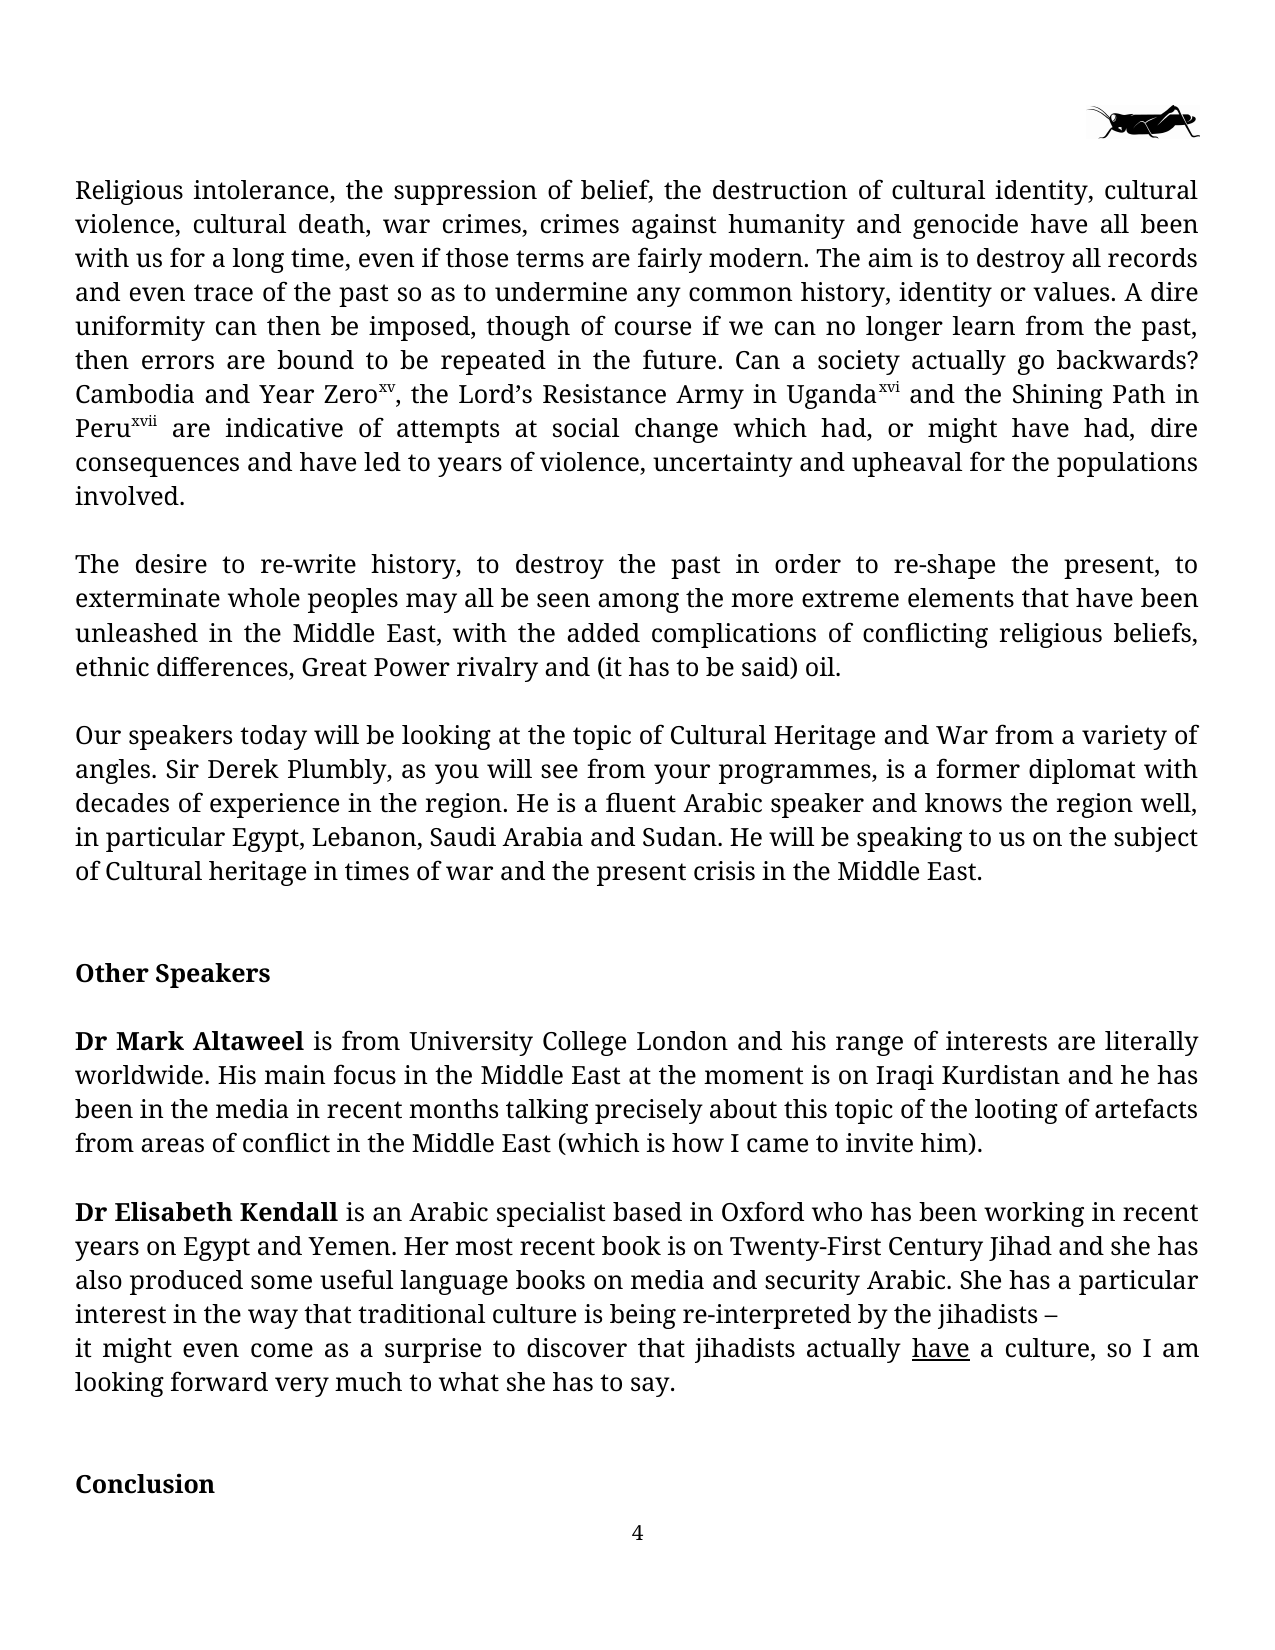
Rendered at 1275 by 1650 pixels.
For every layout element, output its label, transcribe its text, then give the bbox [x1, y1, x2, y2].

text Religious intolerance, the suppression of belief, the destruction of cultural identity, cultural violence, cultural death, war crimes, crimes against humanity and genocide have all been with us for a long time, even if those terms are fairly modern. The aim is to destroy all records and even trace of the past so as to undermine any common history, identity or values. A dire uniformity can then be imposed, though of course if we can no longer learn from the past, then errors are bound to be repeated in the future. Can a society actually go backwards? Cambodia and Year Zero, the Lord’s Resistance Army in Uganda and the Shining Path in Peru are indicative of attempts at social change which had, or might have had, dire consequences and have led to years of violence, uncertainty and upheaval for the populations involved. [75, 172, 1200, 513]
text it might even come as a surprise to discover that jihadists actually have a culture, so I am looking forward very much to what she has to say. [75, 1331, 1200, 1399]
text Conclusion [75, 1467, 1200, 1501]
text The desire to re-write history, to destroy the past in order to re-shape the present, to exterminate whole peoples may all be seen among the more extreme elements that have been unleashed in the Middle East, with the added complications of conflicting religious beliefs, ethnic differences, Great Power rivalry and (it has to be said) oil. [75, 547, 1200, 683]
text Our speakers today will be looking at the topic of Cultural Heritage and War from a variety of angles. Sir Derek Plumbly, as you will see from your programmes, is a former diplomat with decades of experience in the region. He is a fluent Arabic speaker and knows the region well, in particular Egypt, Lebanon, Saudi Arabia and Sudan. He will be speaking to us on the subject of Cultural heritage in times of war and the present crisis in the Middle East. [75, 717, 1200, 888]
picture [1086, 105, 1200, 139]
text Dr Elisabeth Kendall is an Arabic specialist based in Oxford who has been working in recent years on Egypt and Yemen. Her most recent book is on Twenty-First Century Jihad and she has also produced some useful language books on media and security Arabic. She has a particular interest in the way that traditional culture is being re-interpreted by the jihadists – [75, 1194, 1200, 1331]
text Other Speakers [75, 956, 1200, 990]
text Dr Mark Altaweel is from University College London and his range of interests are literally worldwide. His main focus in the Middle East at the moment is on Iraqi Kurdistan and he has been in the media in recent months talking precisely about this topic of the looting of artefacts from areas of conflict in the Middle East (which is how I came to invite him). [75, 1024, 1200, 1160]
